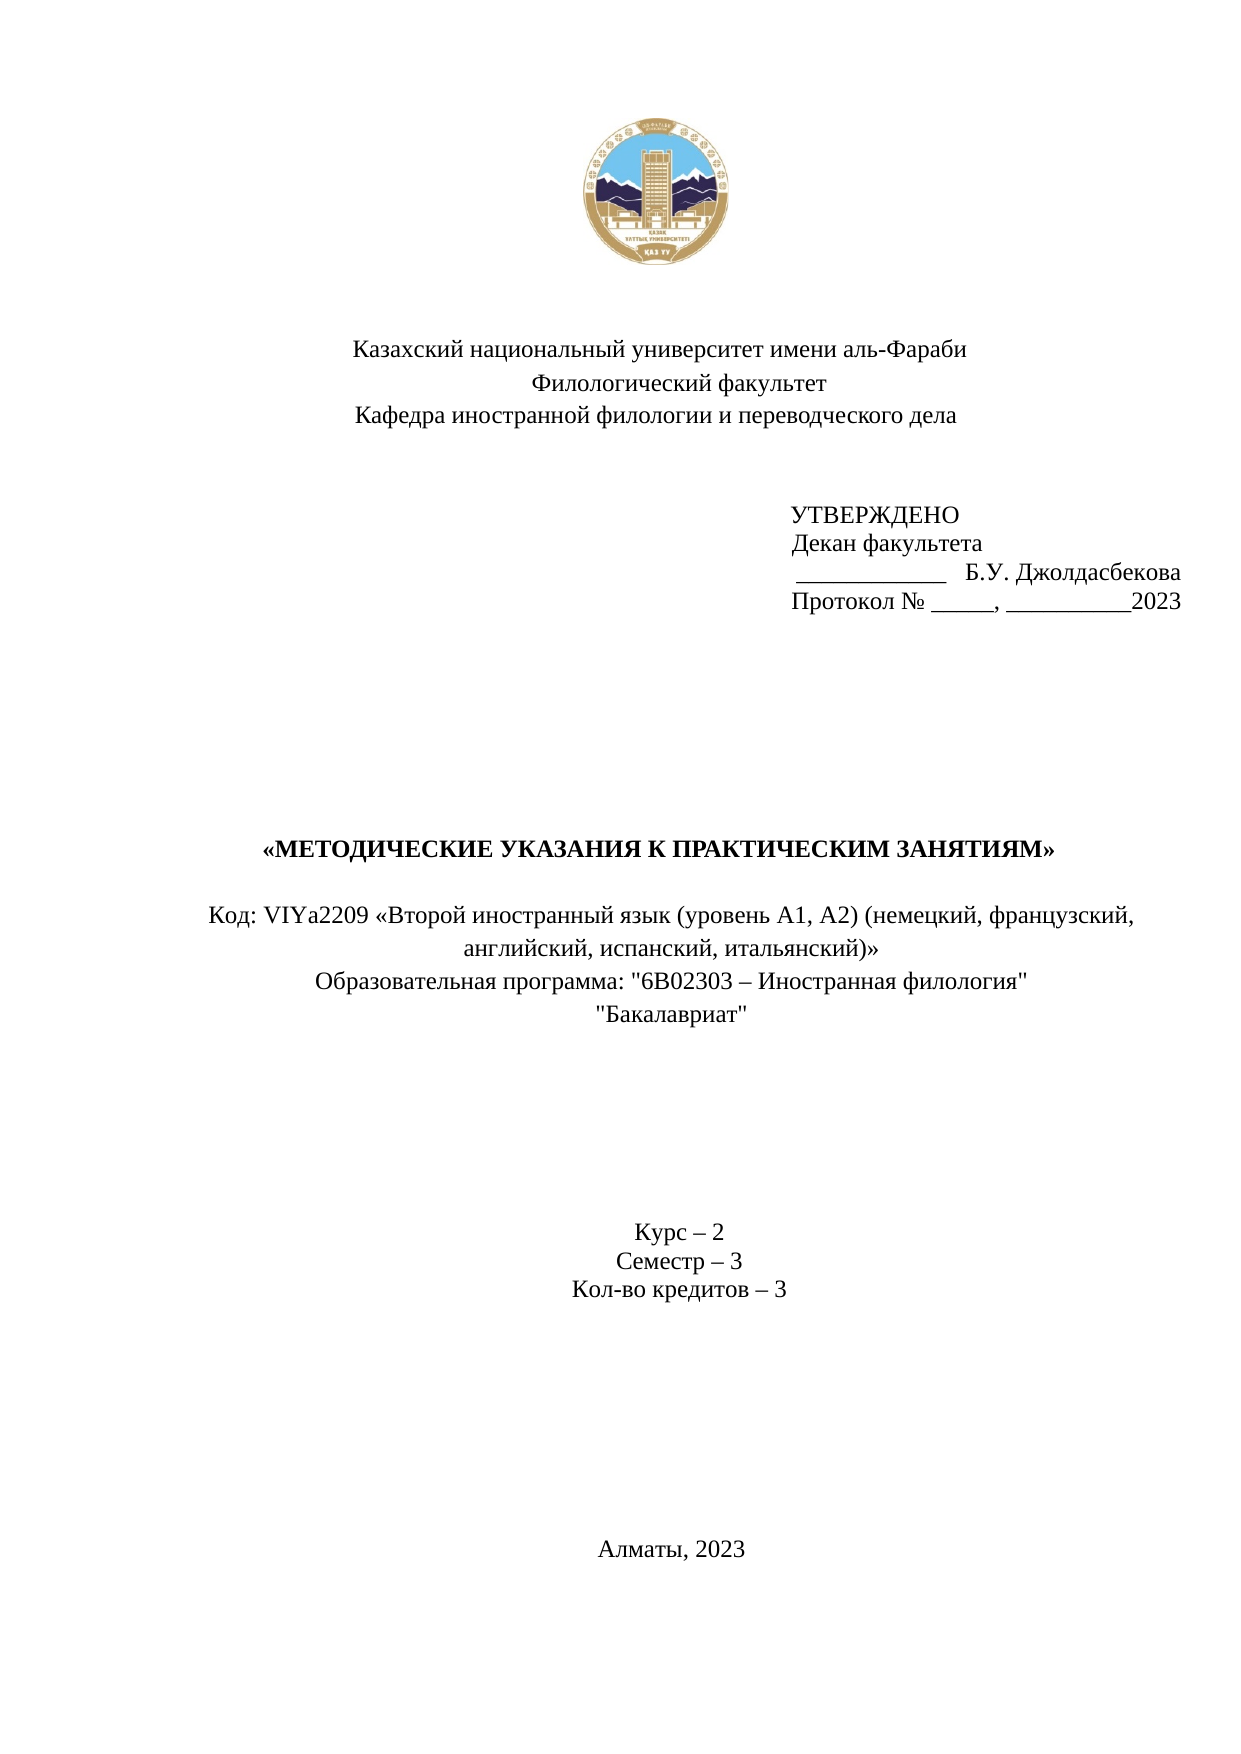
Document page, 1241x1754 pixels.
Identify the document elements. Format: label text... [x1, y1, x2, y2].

text Казахский национальный университет имени аль-Фараби [177, 334, 1181, 363]
text Семестр – 3 [177, 1246, 1181, 1274]
text Кафедра иностранной филологии и переводческого дела [177, 401, 1134, 429]
text Протокол № _____, __________2023 [177, 586, 1181, 615]
text Кол-во кредитов – 3 [177, 1274, 1181, 1303]
text ____________ Б.У. Джолдасбекова [177, 557, 1181, 586]
text Декан факультета [177, 528, 1181, 557]
text "Бакалавриат" [177, 999, 1166, 1027]
text Код: VIYa2209 «Второй иностранный язык (уровень А1, А2) (немецкий, французский, английский, испанский, итальянский)» [177, 900, 1166, 961]
text Филологический факультет [177, 368, 1181, 396]
text «МЕТОДИЧЕСКИЕ УКАЗАНИЯ К ПРАКТИЧЕСКИМ ЗАНЯТИЯМ» [177, 834, 1134, 862]
picture [583, 118, 729, 265]
text Образовательная программа: "6B02303 – Иностранная филология" [177, 966, 1166, 994]
text УТВЕРЖДЕНО [177, 500, 1181, 528]
text Алматы, 2023 [177, 1534, 1166, 1563]
text Курс – 2 [177, 1217, 1181, 1246]
